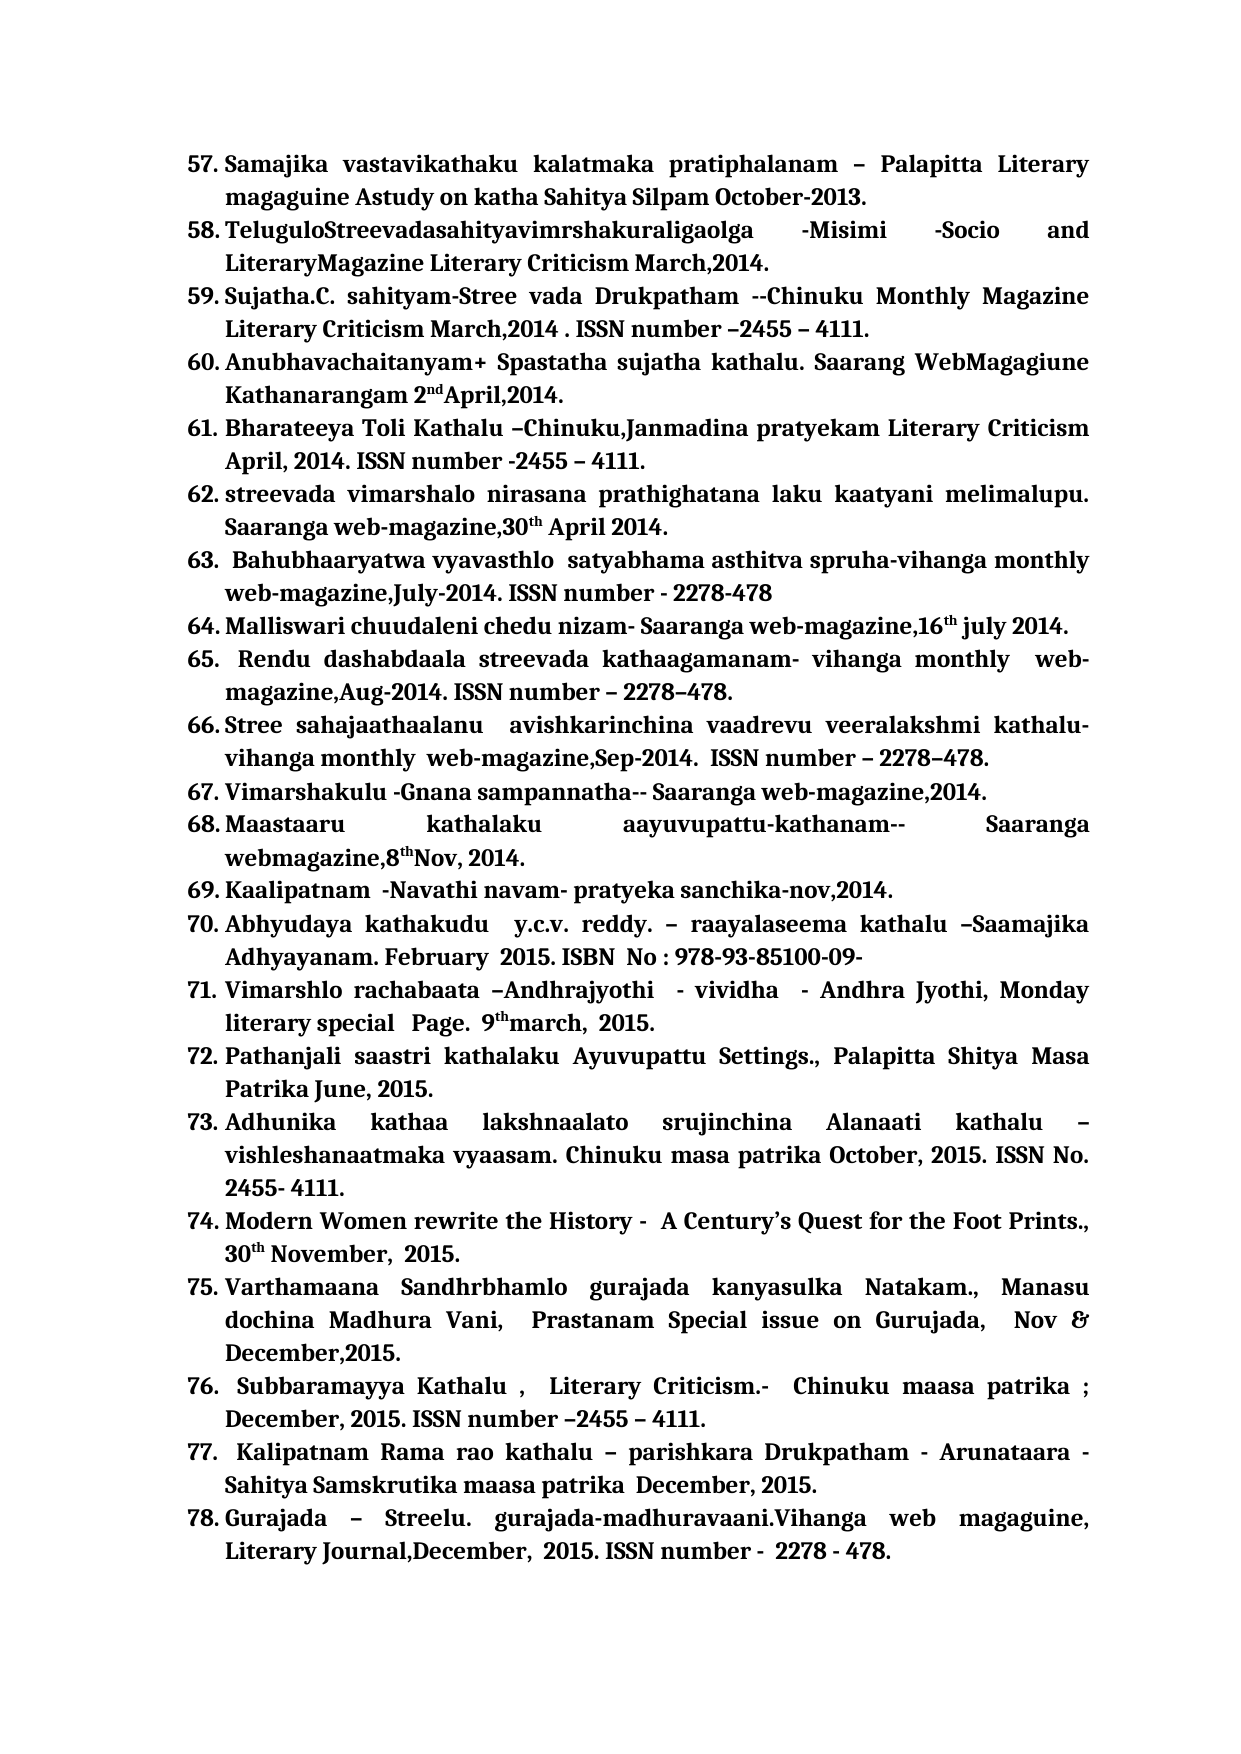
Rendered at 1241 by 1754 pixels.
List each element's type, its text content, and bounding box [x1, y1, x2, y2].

list Vimarshakulu -Gnana sampannatha-- Saaranga web-magazine,2014. [187, 777, 1090, 806]
list Maastaaru kathalaku aayuvupattu-kathanam-- Saaranga webmagazine,8thNov, 2014. [187, 810, 1090, 872]
list streevada vimarshalo nirasana prathighatana laku kaatyani melimalupu. Saaranga web-magazine,30th April 2014. [187, 480, 1090, 542]
list Rendu dashabdaala streevada kathaagamanam- vihanga monthly web-magazine,Aug-2014. ISSN number – 2278–478. [187, 645, 1090, 707]
list Kalipatnam Rama rao kathalu – parishkara Drukpatham - Arunataara -Sahitya Samskrutika maasa patrika December, 2015. [187, 1438, 1090, 1499]
list Anubhavachaitanyam+ Spastatha sujatha kathalu. Saarang WebMagagiune Kathanarangam 2ndApril,2014. [187, 348, 1090, 410]
list Gurajada – Streelu. gurajada-madhuravaani.Vihanga web magaguine, Literary Journal,December, 2015. ISSN number - 2278 - 478. [187, 1504, 1090, 1566]
list Vimarshlo rachabaata –Andhrajyothi - vividha - Andhra Jyothi, Monday literary special Page. 9thmarch, 2015. [187, 976, 1090, 1037]
list Abhyudaya kathakudu y.c.v. reddy. – raayalaseema kathalu –Saamajika Adhyayanam. February 2015. ISBN No : 978-93-85100-09- [187, 909, 1090, 971]
list Adhunika kathaa lakshnaalato srujinchina Alanaati kathalu –vishleshanaatmaka vyaasam. Chinuku masa patrika October, 2015. ISSN No. 2455- 4111. [187, 1108, 1090, 1202]
list Bahubhaaryatwa vyavasthlo satyabhama asthitva spruha-vihanga monthly web-magazine,July-2014. ISSN number - 2278-478 [187, 546, 1090, 608]
list Stree sahajaathaalanu avishkarinchina vaadrevu veeralakshmi kathalu- vihanga monthly web-magazine,Sep-2014. ISSN number – 2278–478. [187, 711, 1090, 773]
list Varthamaana Sandhrbhamlo gurajada kanyasulka Natakam., Manasu dochina Madhura Vani, Prastanam Special issue on Gurujada, Nov & December,2015. [187, 1273, 1090, 1367]
list Kaalipatnam -Navathi navam- pratyeka sanchika-nov,2014. [187, 876, 1090, 905]
list Modern Women rewrite the History - A Century’s Quest for the Foot Prints., 30th November, 2015. [187, 1207, 1090, 1268]
list TeluguloStreevadasahityavimrshakuraligaolga -Misimi -Socio and LiteraryMagazine Literary Criticism March,2014. [187, 216, 1090, 278]
list Malliswari chuudaleni chedu nizam- Saaranga web-magazine,16th july 2014. [187, 612, 1090, 641]
list Pathanjali saastri kathalaku Ayuvupattu Settings., Palapitta Shitya Masa Patrika June, 2015. [187, 1042, 1090, 1103]
list Subbaramayya Kathalu , Literary Criticism.- Chinuku maasa patrika ; December, 2015. ISSN number –2455 – 4111. [187, 1372, 1090, 1433]
list Sujatha.C. sahityam-Stree vada Drukpatham --Chinuku Monthly Magazine Literary Criticism March,2014 . ISSN number –2455 – 4111. [187, 282, 1090, 344]
list Bharateeya Toli Kathalu –Chinuku,Janmadina pratyekam Literary Criticism April, 2014. ISSN number -2455 – 4111. [187, 414, 1090, 476]
list Samajika vastavikathaku kalatmaka pratiphalanam – Palapitta Literary magaguine Astudy on katha Sahitya Silpam October-2013. [187, 150, 1090, 212]
